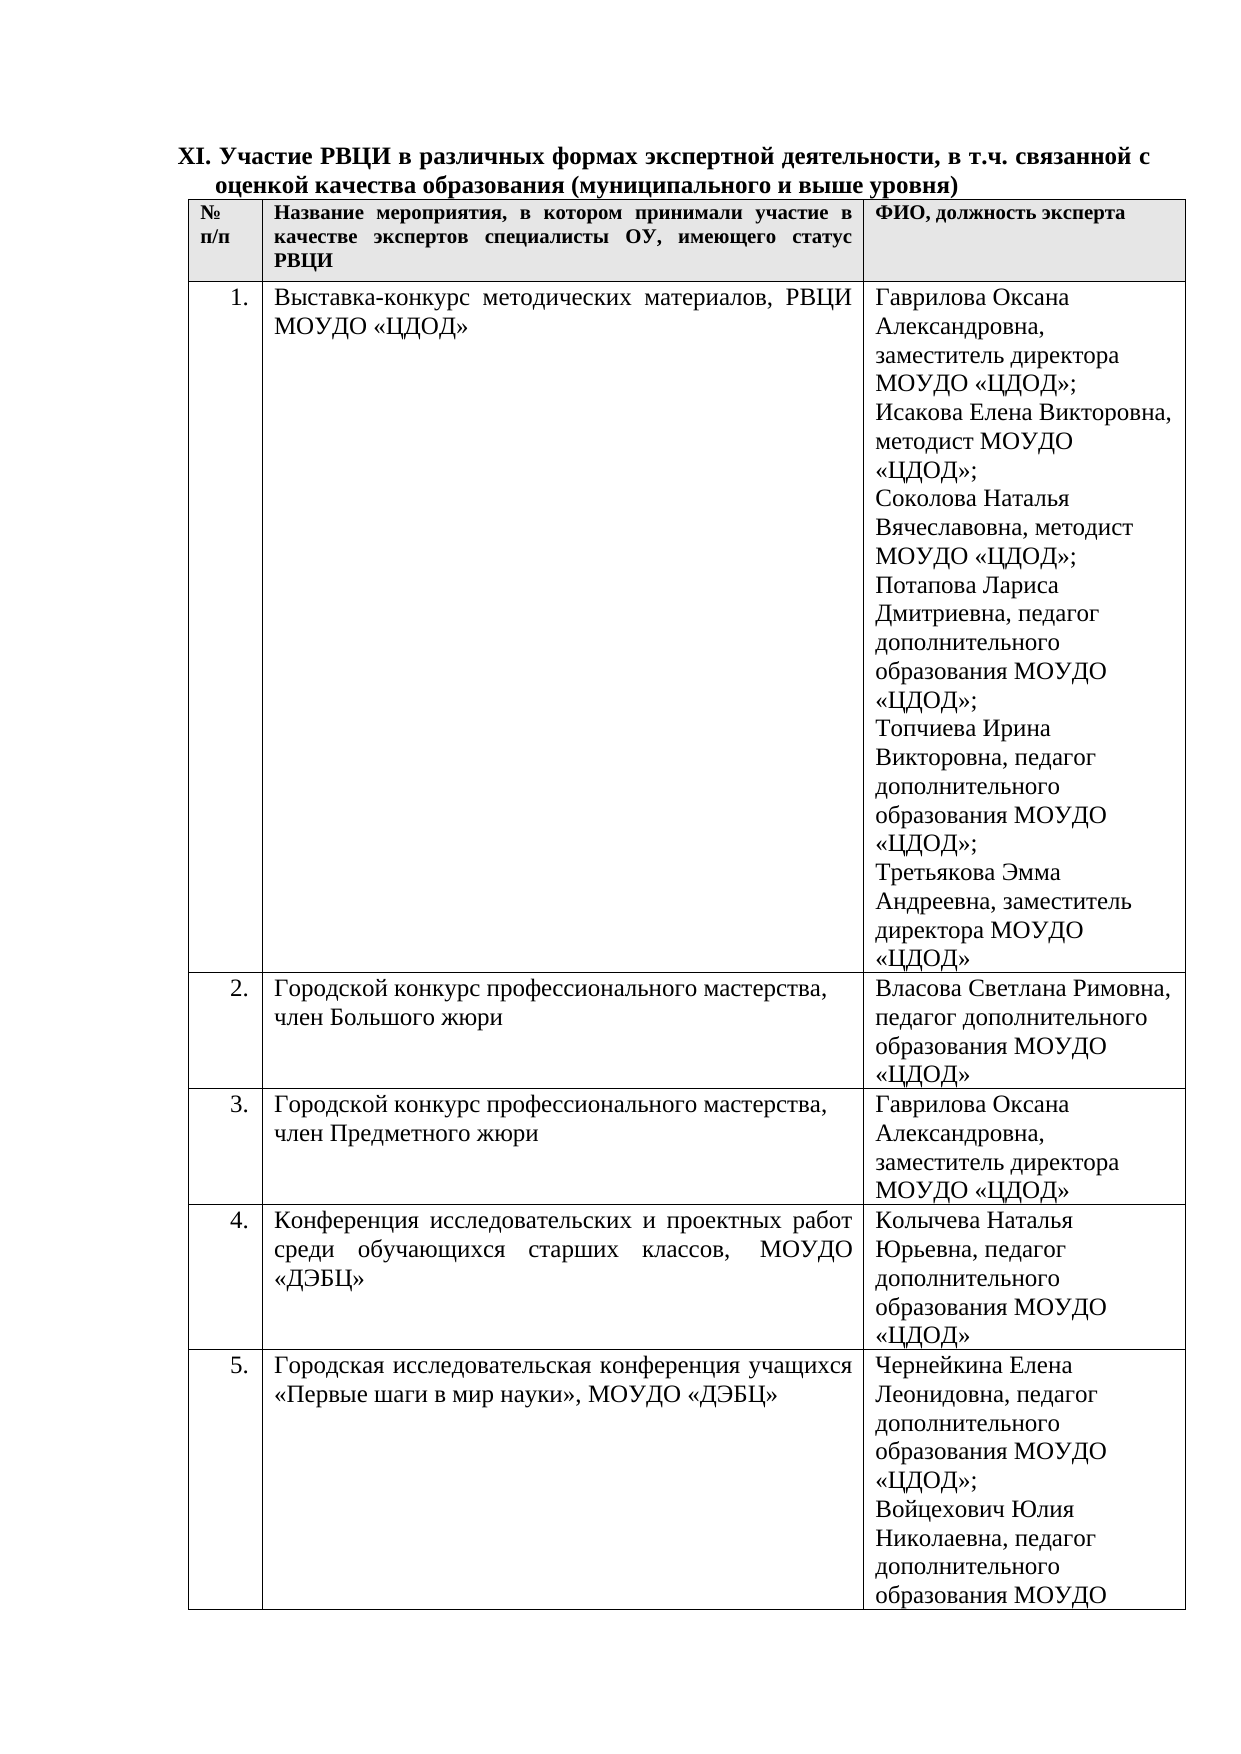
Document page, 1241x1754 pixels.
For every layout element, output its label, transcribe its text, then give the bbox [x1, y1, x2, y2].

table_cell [263, 1350, 863, 1609]
table_cell [189, 282, 262, 972]
table_header № п/п [189, 200, 262, 281]
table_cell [864, 1350, 1185, 1609]
table_cell Городской конкурс профессионального мастерства, член Большого жюри [263, 973, 863, 1088]
table_cell Власова Светлана Римовна, педагог дополнительного образования МОУДО «ЦДОД» [864, 973, 1185, 1088]
table_header Название мероприятия, в котором принимали участие в качестве экспертов специалисты ОУ, имеющего статус РВЦИ [263, 200, 863, 281]
table_cell Выставка-конкурс методических материалов, РВЦИ МОУДО «ЦДОД» [263, 282, 863, 972]
table_cell Городской конкурс профессионального мастерства, член Предметного жюри [263, 1089, 863, 1204]
table_cell Конференция исследовательских и проектных работ среди обучающихся старших классов, МОУДО «ДЭБЦ» [263, 1205, 863, 1349]
table_cell [189, 1205, 262, 1349]
text XI. Участие РВЦИ в различных формах экспертной деятельности, в т.ч. связанной с оценкой качества образования (муниципального и выше уровня) [177, 141, 1152, 199]
table_cell Гаврилова Оксана Александровна, заместитель директора МОУДО «ЦДОД»; Исакова Елена Викторовна, методист МОУДО «ЦДОД»; Соколова Наталья Вячеславовна, методист МОУДО «ЦДОД»; Потапова Лариса Дмитриевна, педагог дополнительного образования МОУДО «ЦДОД»; Топчиева Ирина Викторовна, педагог дополнительного образования МОУДО «ЦДОД»; Третьякова Эмма Андреевна, заместитель директора МОУДО «ЦДОД» [864, 282, 1185, 972]
table_cell Гаврилова Оксана Александровна, заместитель директора МОУДО «ЦДОД» [864, 1089, 1185, 1204]
table_header ФИО, должность эксперта [864, 200, 1185, 281]
table_cell [189, 973, 262, 1088]
table_cell [189, 1089, 262, 1204]
table_cell [189, 1350, 262, 1609]
table_cell Колычева Наталья Юрьевна, педагог дополнительного образования МОУДО «ЦДОД» [864, 1205, 1185, 1349]
